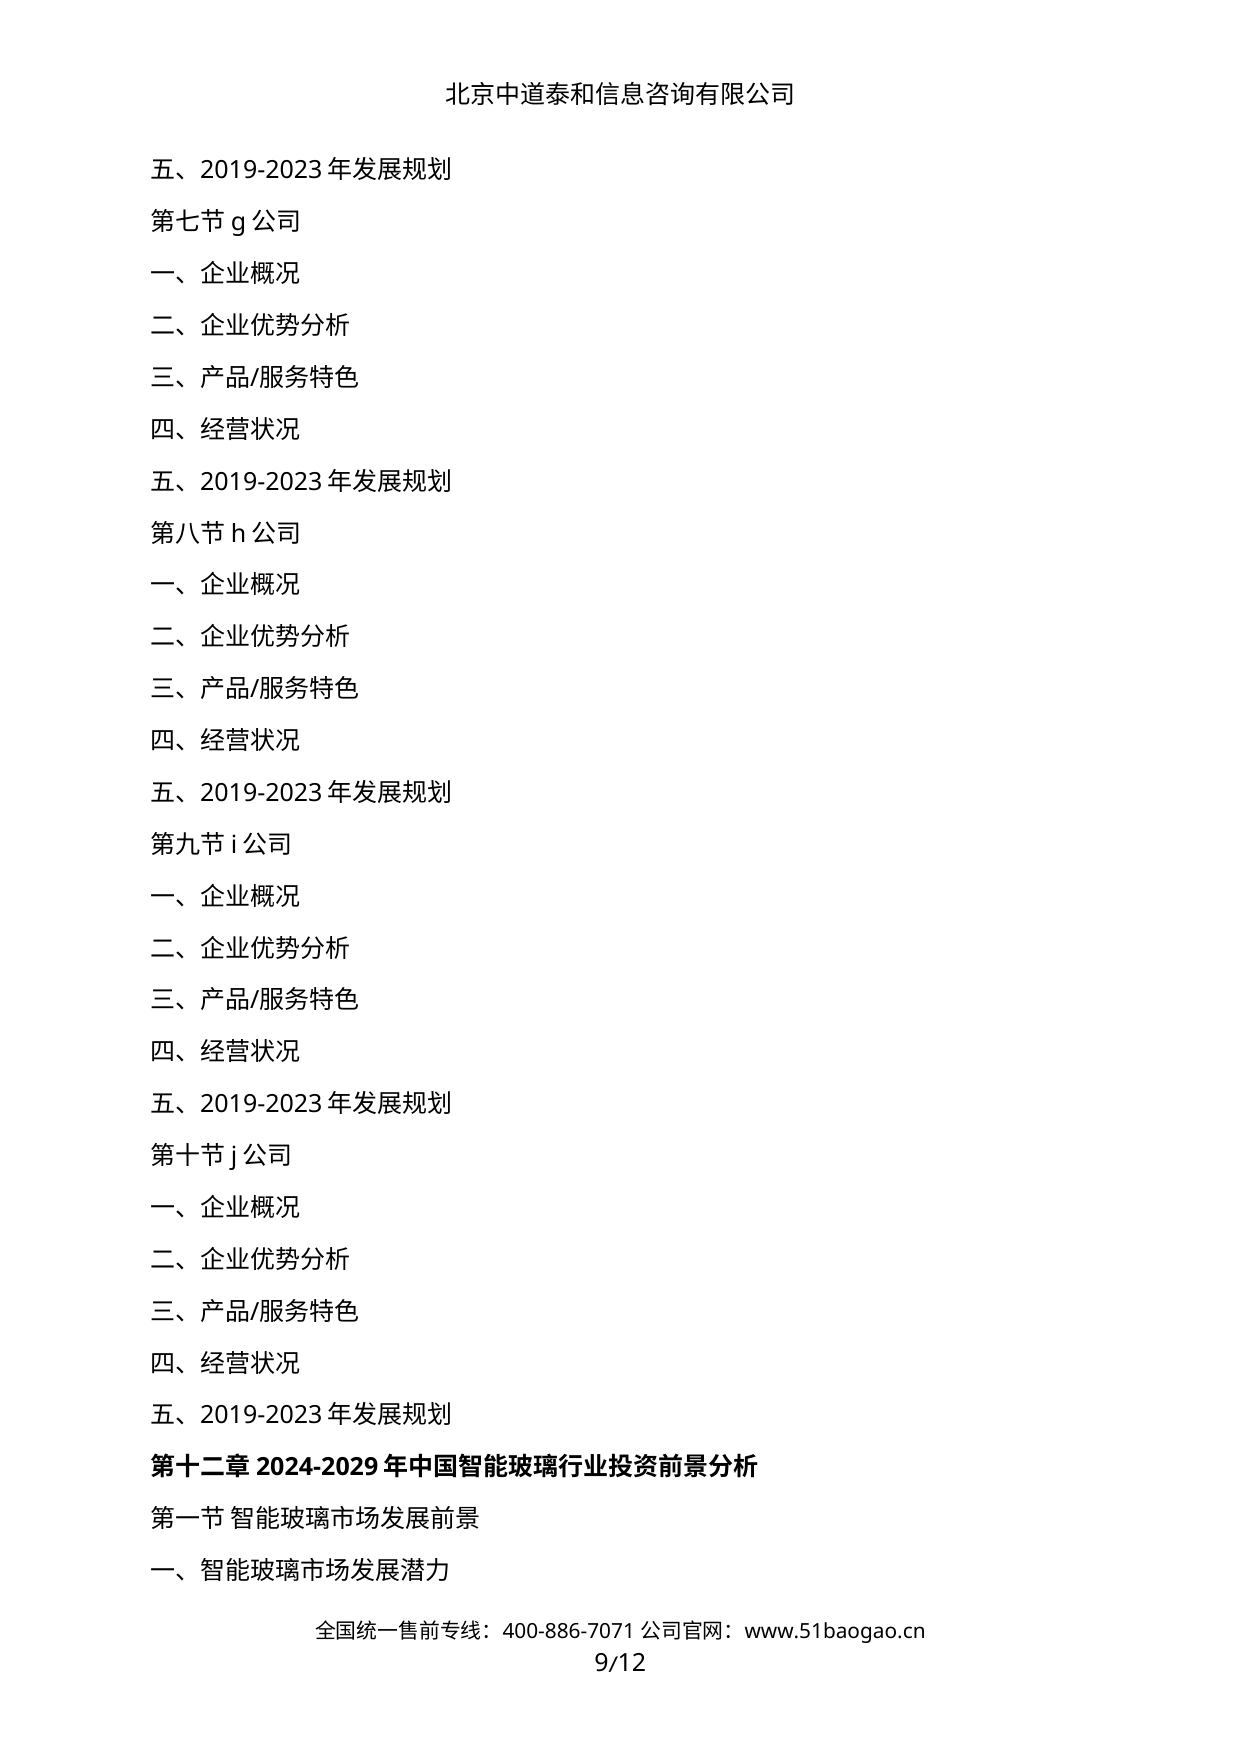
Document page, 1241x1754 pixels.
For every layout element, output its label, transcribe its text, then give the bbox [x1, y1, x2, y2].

text 二、企业优势分析 [150, 928, 1090, 964]
text 四、经营状况 [150, 1343, 1090, 1379]
text 第一节 智能玻璃市场发展前景 [150, 1499, 1090, 1535]
text 三、产品/服务特色 [150, 357, 1090, 394]
text 第七节 g公司 [150, 202, 1090, 238]
text 五、2019-2023年发展规划 [150, 1084, 1090, 1120]
text 五、2019-2023年发展规划 [150, 150, 1090, 186]
text 第十二章 2024-2029年中国智能玻璃行业投资前景分析 [150, 1447, 1090, 1483]
text 四、经营状况 [150, 409, 1090, 446]
text 五、2019-2023年发展规划 [150, 772, 1090, 809]
text 三、产品/服务特色 [150, 980, 1090, 1016]
text 五、2019-2023年发展规划 [150, 461, 1090, 497]
text 一、企业概况 [150, 254, 1090, 290]
text 第九节 i公司 [150, 824, 1090, 861]
text 三、产品/服务特色 [150, 669, 1090, 705]
text 二、企业优势分析 [150, 1239, 1090, 1276]
text 四、经营状况 [150, 1032, 1090, 1068]
text 四、经营状况 [150, 721, 1090, 757]
text 三、产品/服务特色 [150, 1291, 1090, 1327]
text 一、企业概况 [150, 1187, 1090, 1224]
text 一、企业概况 [150, 565, 1090, 601]
text 二、企业优势分析 [150, 306, 1090, 342]
text 第八节 h公司 [150, 513, 1090, 549]
text 五、2019-2023年发展规划 [150, 1395, 1090, 1431]
text 一、企业概况 [150, 876, 1090, 912]
text 二、企业优势分析 [150, 617, 1090, 653]
text 一、智能玻璃市场发展潜力 [150, 1551, 1090, 1587]
text 第十节 j公司 [150, 1136, 1090, 1172]
